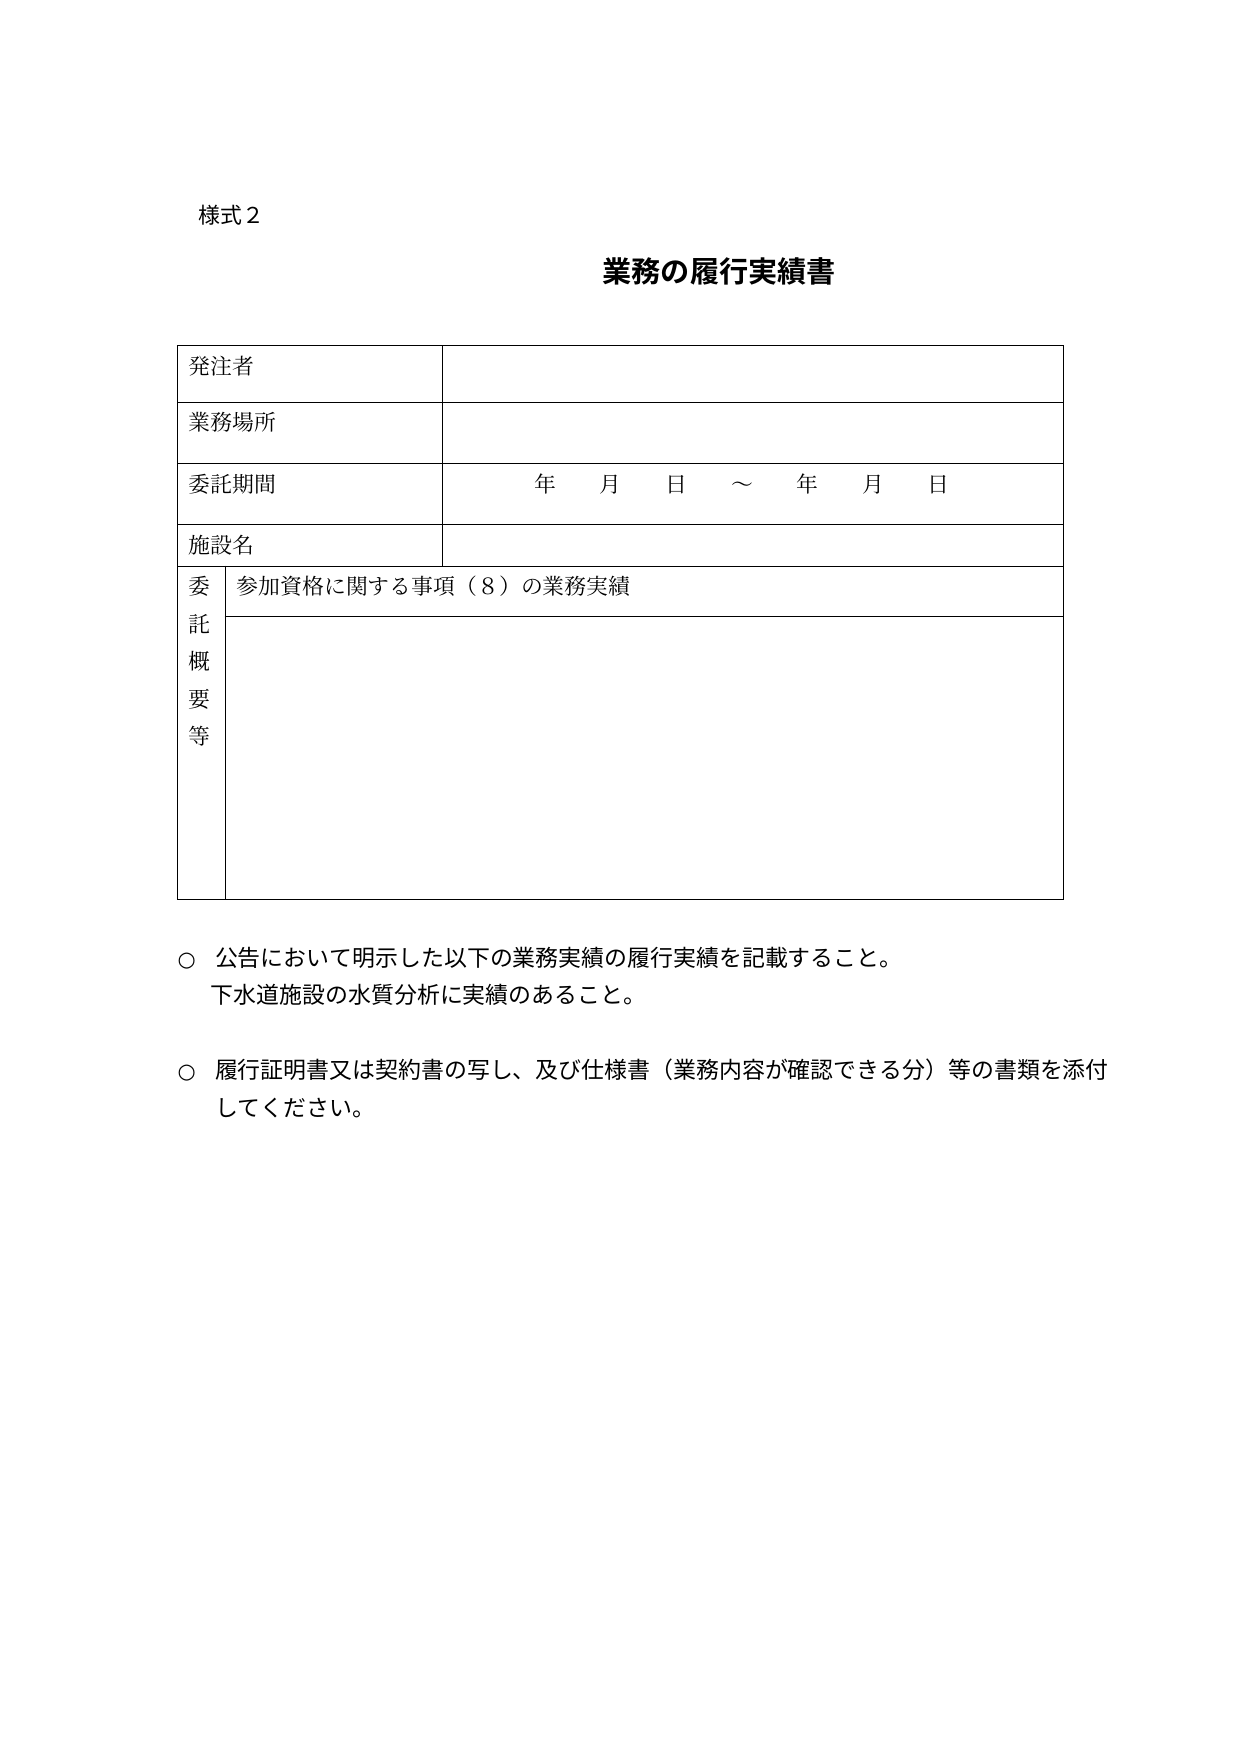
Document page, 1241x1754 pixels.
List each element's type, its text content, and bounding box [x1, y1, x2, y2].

table_cell 業務場所 [178, 403, 442, 463]
text 様式２ [177, 195, 1122, 232]
table_cell [226, 617, 1063, 899]
table_cell 委託期間 [178, 464, 442, 524]
list 公告において明示した以下の業務実績の履行実績を記載すること。 [177, 937, 1122, 975]
text 下水道施設の水質分析に実績のあること。 [199, 975, 1122, 1012]
table_cell [443, 403, 1063, 463]
table_cell 委 託 概 要 等 [178, 567, 225, 899]
table_cell 参加資格に関する事項（８）の業務実績 [226, 567, 1063, 616]
table_header [443, 346, 1063, 402]
list 履行証明書又は契約書の写し、及び仕様書（業務内容が確認できる分）等の書類を添付してください。 [177, 1050, 1122, 1125]
table_cell 年 月 日 ～ 年 月 日 [443, 464, 1063, 524]
table_cell 施設名 [178, 525, 442, 566]
table_cell [443, 525, 1063, 566]
table_header 発注者 [178, 346, 442, 402]
text 業務の履行実績書 [177, 232, 1122, 307]
